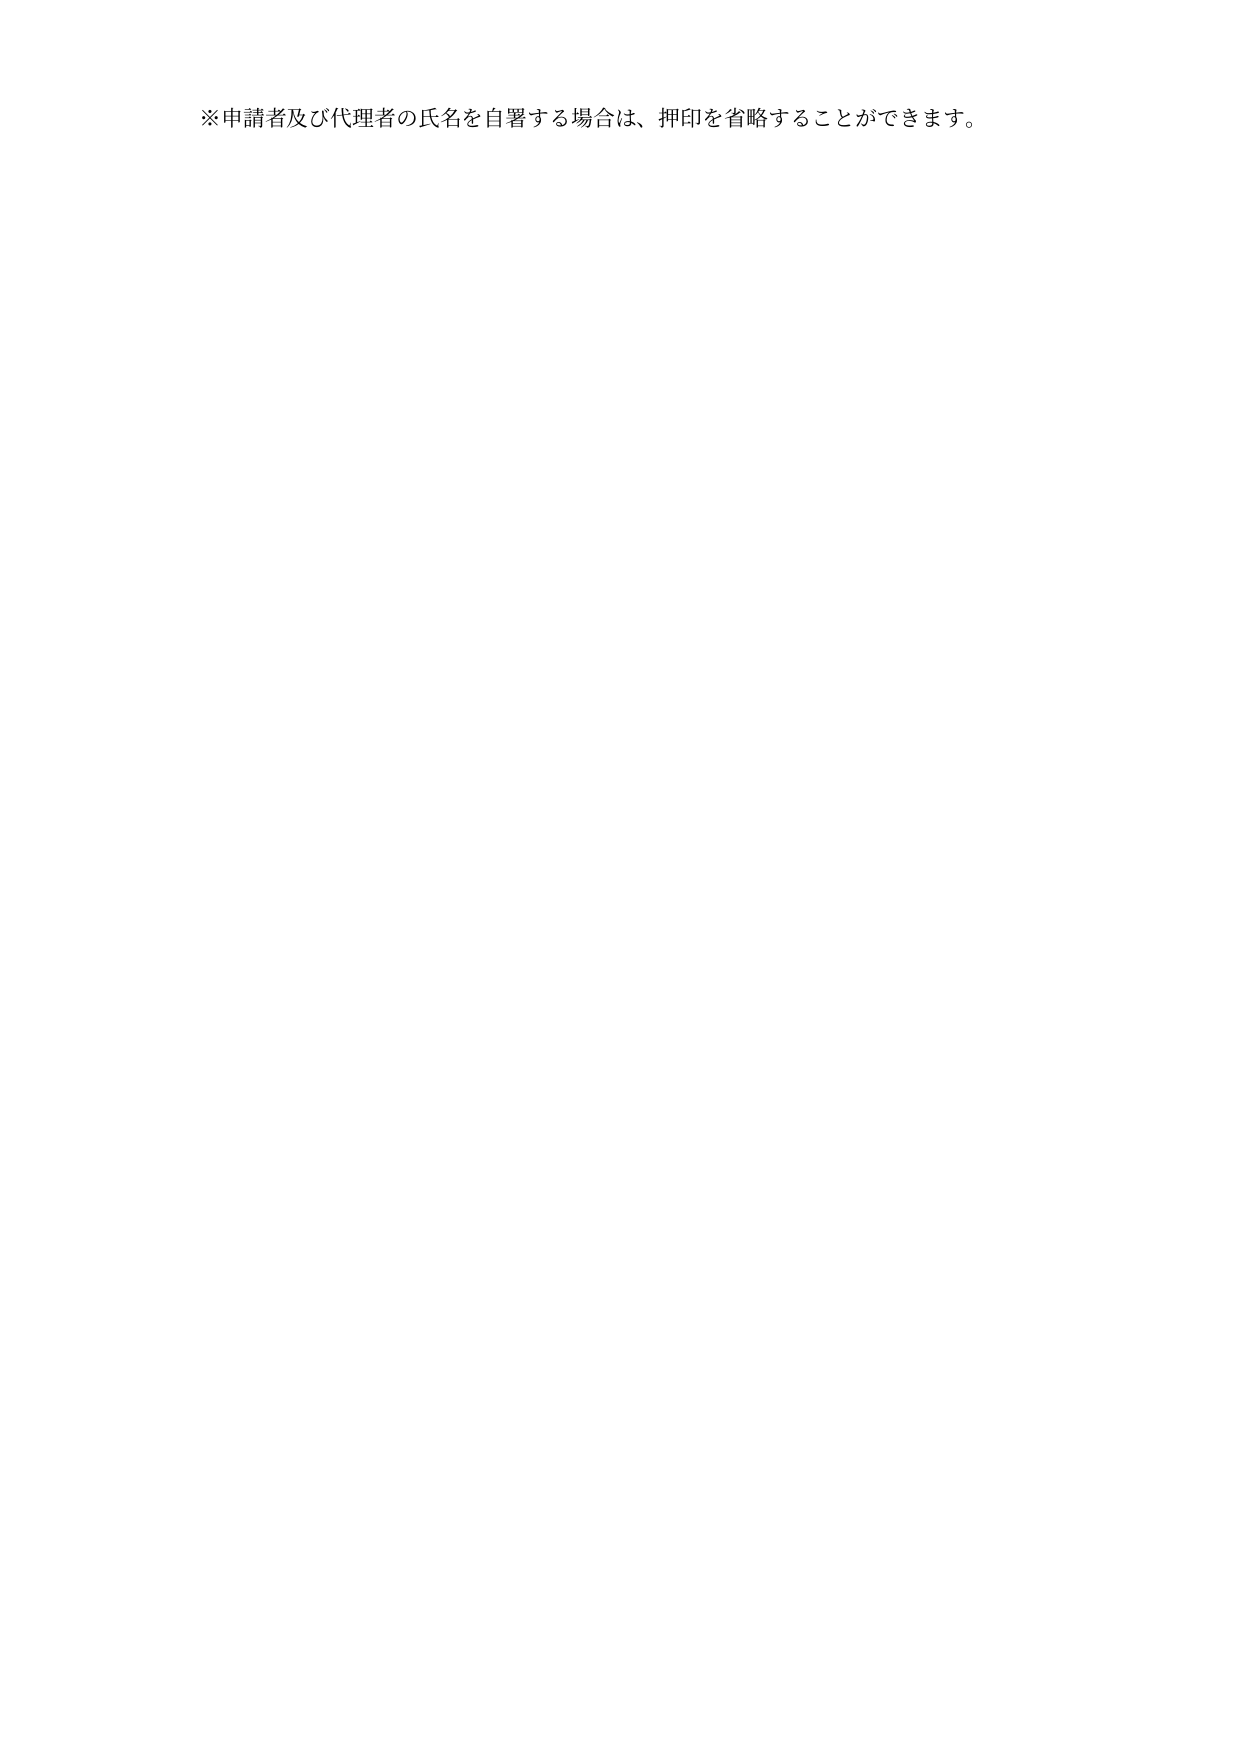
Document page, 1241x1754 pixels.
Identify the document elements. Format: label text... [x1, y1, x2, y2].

text ※申請者及び代理者の氏名を自署する場合は、押印を省略することができます。 [177, 99, 1063, 134]
